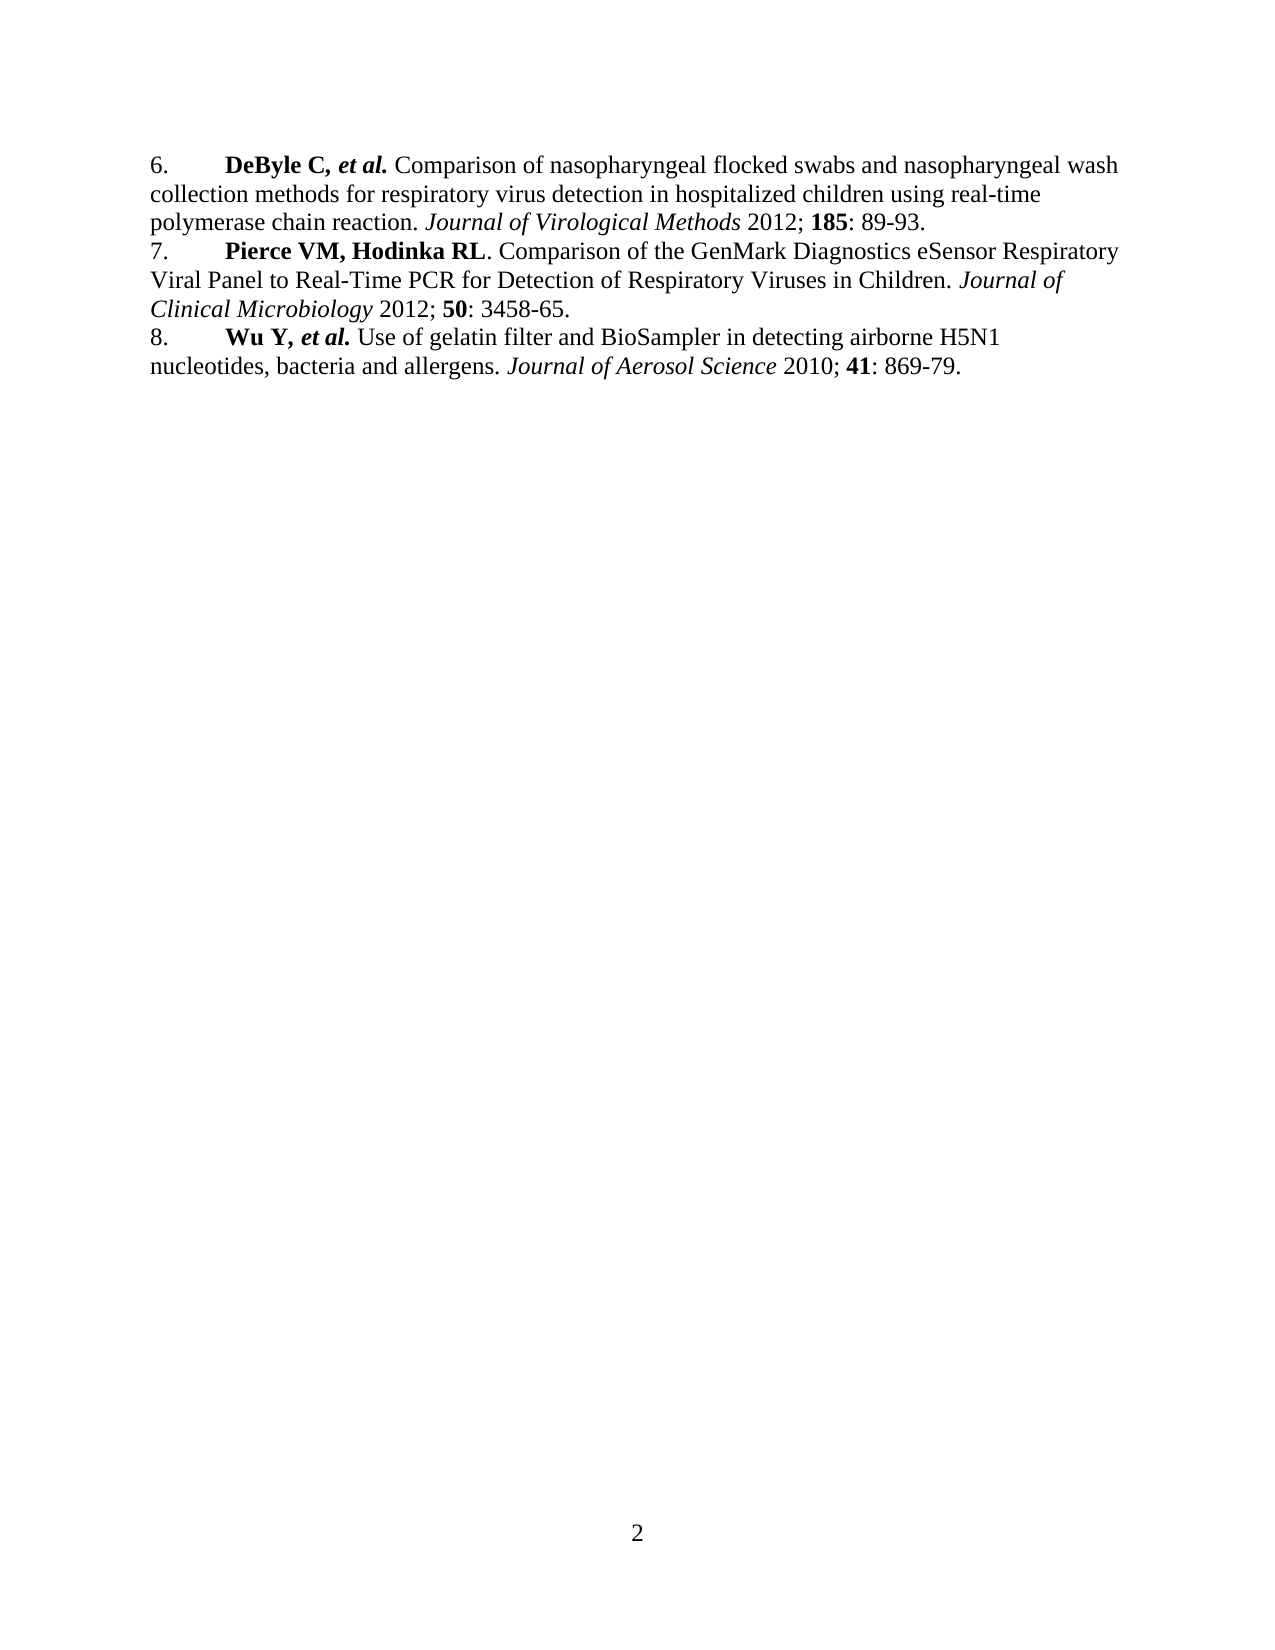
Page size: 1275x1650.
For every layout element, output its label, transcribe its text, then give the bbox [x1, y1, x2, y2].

text 7. Pierce VM, Hodinka RL. Comparison of the GenMark Diagnostics eSensor Respiratory Viral Panel to Real-Time PCR for Detection of Respiratory Viruses in Children. Journal of Clinical Microbiology 2012; 50: 3458-65. [150, 236, 1125, 322]
text 8. Wu Y, et al. Use of gelatin filter and BioSampler in detecting airborne H5N1 nucleotides, bacteria and allergens. Journal of Aerosol Science 2010; 41: 869-79. [150, 322, 1125, 380]
text 6. DeByle C, et al. Comparison of nasopharyngeal flocked swabs and nasopharyngeal wash collection methods for respiratory virus detection in hospitalized children using real-time polymerase chain reaction. Journal of Virological Methods 2012; 185: 89-93. [150, 150, 1125, 236]
